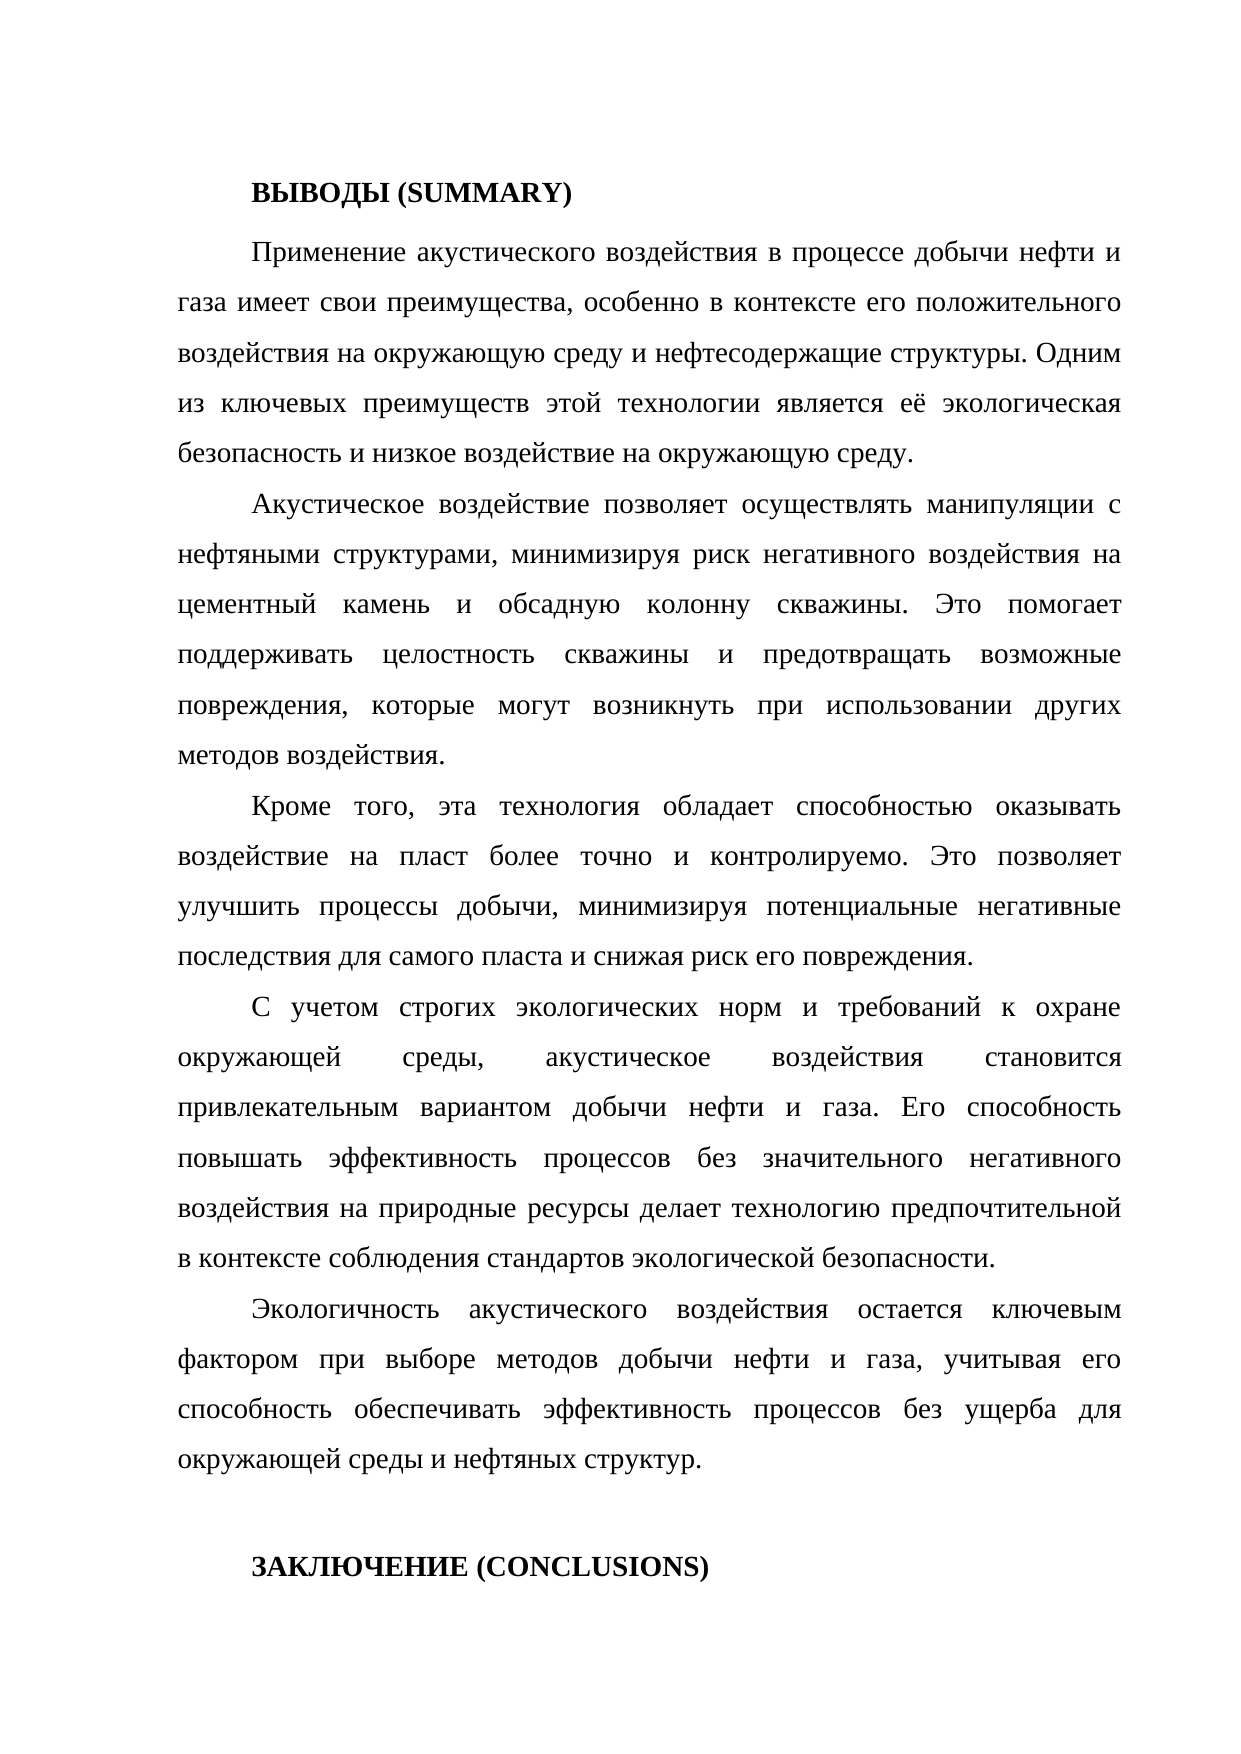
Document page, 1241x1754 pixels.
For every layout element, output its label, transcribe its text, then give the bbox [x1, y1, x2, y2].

text Акустическое воздействие позволяет осуществлять манипуляции с нефтяными структурами, минимизируя риск негативного воздействия на цементный камень и обсадную колонну скважины. Это помогает поддерживать целостность скважины и предотвращать возможные повреждения, которые могут возникнуть при использовании других методов воздействия. [177, 486, 1122, 771]
text С учетом строгих экологических норм и требований к охране окружающей среды, акустическое воздействия становится привлекательным вариантом добычи нефти и газа. Его способность повышать эффективность процессов без значительного негативного воздействия на природные ресурсы делает технологию предпочтительной в контексте соблюдения стандартов экологической безопасности. [177, 989, 1122, 1274]
subtitle ЗАКЛЮЧЕНИЕ (CONCLUSIONS) [177, 1549, 1122, 1583]
text Применение акустического воздействия в процессе добычи нефти и газа имеет свои преимущества, особенно в контексте его положительного воздействия на окружающую среду и нефтесодержащие структуры. Одним из ключевых преимуществ этой технологии является её экологическая безопасность и низкое воздействие на окружающую среду. [177, 234, 1122, 469]
text Экологичность акустического воздействия остается ключевым фактором при выборе методов добычи нефти и газа, учитывая его способность обеспечивать эффективность процессов без ущерба для окружающей среды и нефтяных структур. [177, 1291, 1122, 1475]
subtitle ВЫВОДЫ (SUMMARY) [177, 176, 1122, 209]
text Кроме того, эта технология обладает способностью оказывать воздействие на пласт более точно и контролируемо. Это позволяет улучшить процессы добычи, минимизируя потенциальные негативные последствия для самого пласта и снижая риск его повреждения. [177, 788, 1122, 972]
